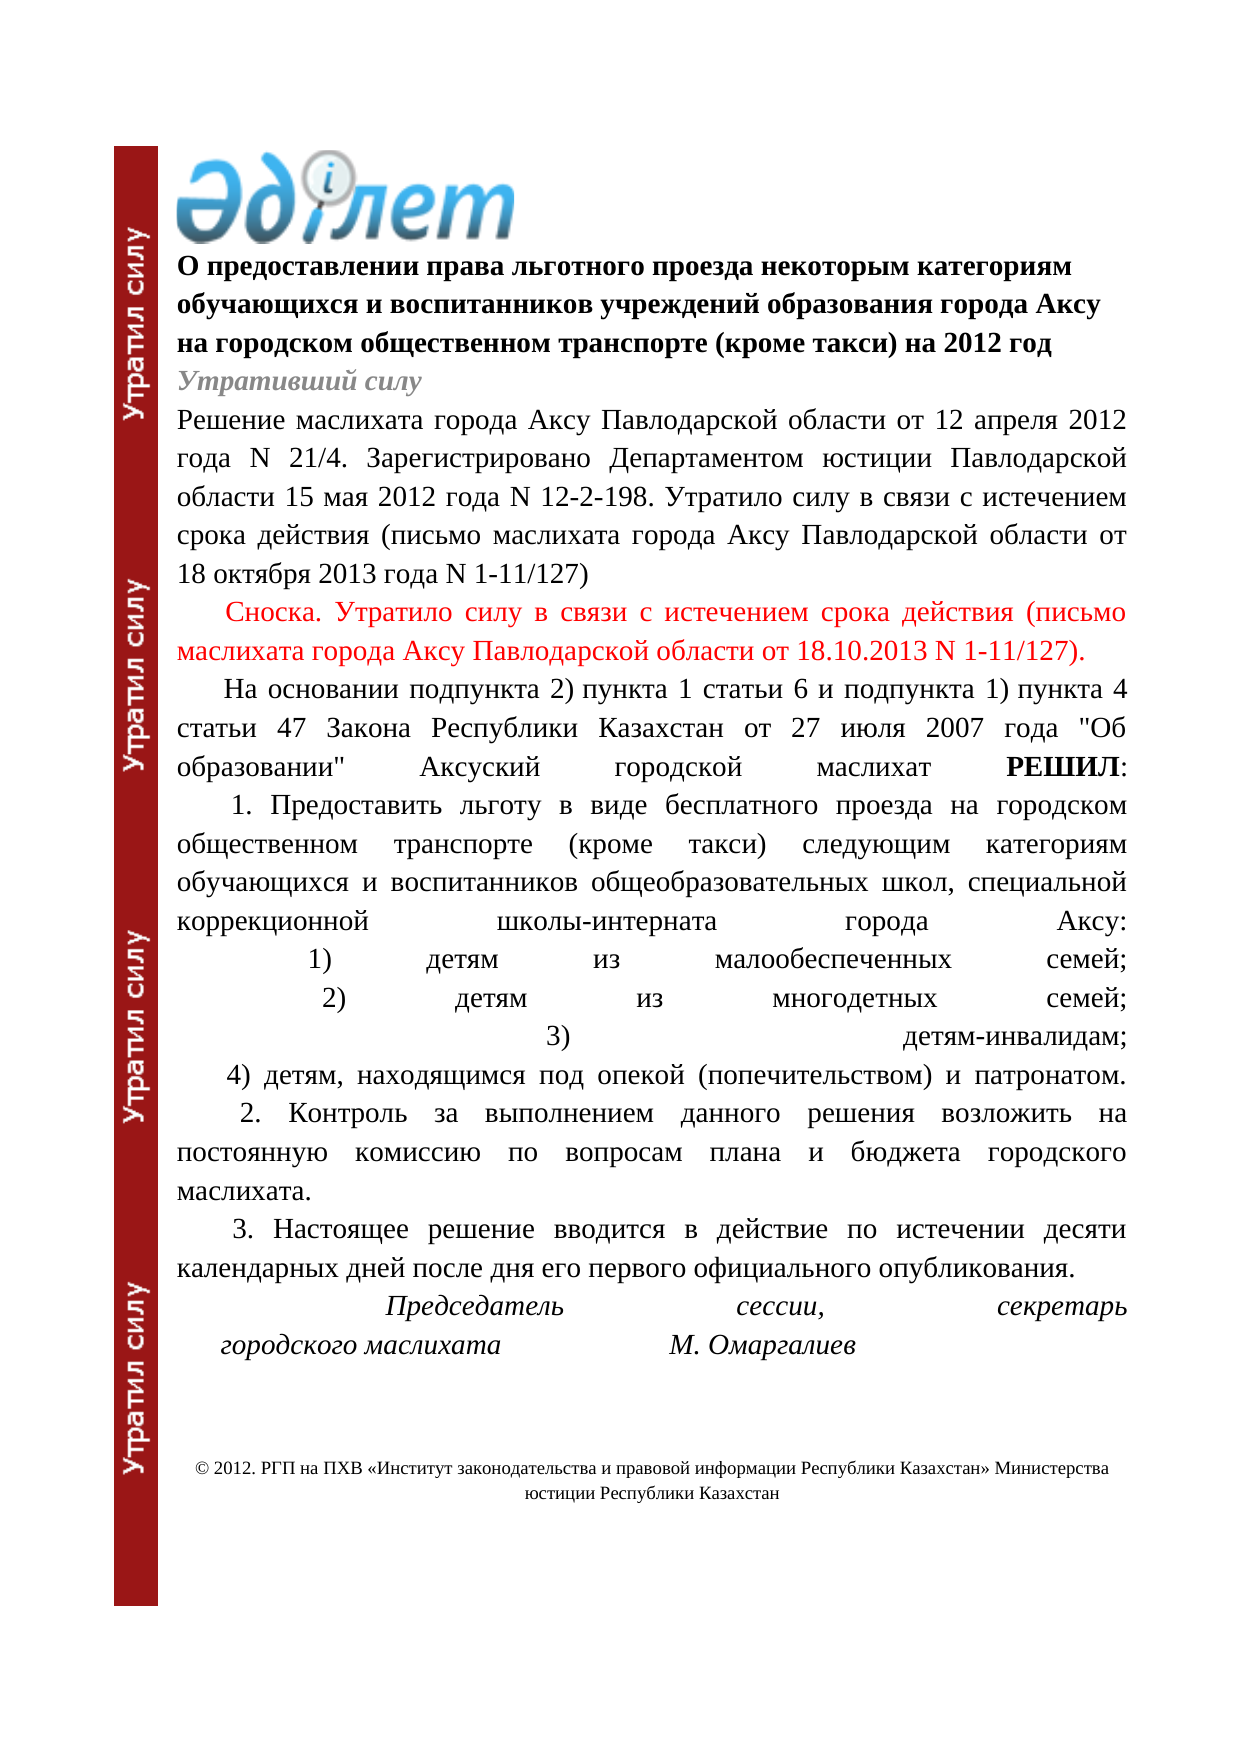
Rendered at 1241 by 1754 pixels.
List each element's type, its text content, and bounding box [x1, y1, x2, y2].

picture [114, 146, 158, 248]
text Утративший силу [112, 363, 1128, 397]
picture [114, 1283, 158, 1288]
picture [114, 667, 158, 672]
text © 2012. РГП на ПХВ «Институт законодательства и правовой информации Республики Казахстан» Министерства юстиции Республики Казахстан [112, 1457, 1128, 1503]
picture [114, 1503, 158, 1606]
text О предоставлении права льготного проезда некоторым категориям обучающихся и воспитанников учреждений образования города Аксу на городском общественном транспорте (кроме такси) на 2012 год [112, 248, 1128, 358]
picture [114, 1360, 158, 1457]
text Сноска. Утратило силу в связи с истечением срока действия (письмо маслихата города Аксу Павлодарской области от 18.10.2013 N 1-11/127). [112, 594, 1128, 667]
text Решение маслихата города Аксу Павлодарской области от 12 апреля 2012 года N 21/4. Зарегистрировано Департаментом юстиции Павлодарской области 15 мая 2012 года N 12-2-198. Утратило силу в связи с истечением срока действия (письмо маслихата города Аксу Павлодарской области от 18 октября 2013 года N 1-11/127) [112, 402, 1128, 589]
text На основании подпункта 2) пункта 1 статьи 6 и подпункта 1) пункта 4 статьи 47 Закона Республики Казахстан от 27 июля 2007 года "Об образовании" Аксуский городской маслихат РЕШИЛ: 1. Предоставить льготу в виде бесплатного проезда на городском общественном транспорте (кроме такси) следующим категориям обучающихся и воспитанников общеобразовательных школ, специальной коррекционной школы-интерната города Аксу: 1) детям из малообеспеченных семей; 2) детям из многодетных семей; 3) детям-инвалидам; 4) детям, находящимся под опекой (попечительством) и патронатом. 2. Контроль за выполнением данного решения возложить на постоянную комиссию по вопросам плана и бюджета городского маслихата. 3. Настоящее решение вводится в действие по истечении десяти календарных дней после дня его первого официального опубликования. [112, 672, 1128, 1283]
picture [176, 150, 515, 244]
picture [114, 589, 158, 594]
text Председатель сессии, секретарь городского маслихата М. Омаргалиев [112, 1288, 1128, 1360]
picture [114, 358, 158, 363]
picture [114, 397, 158, 402]
